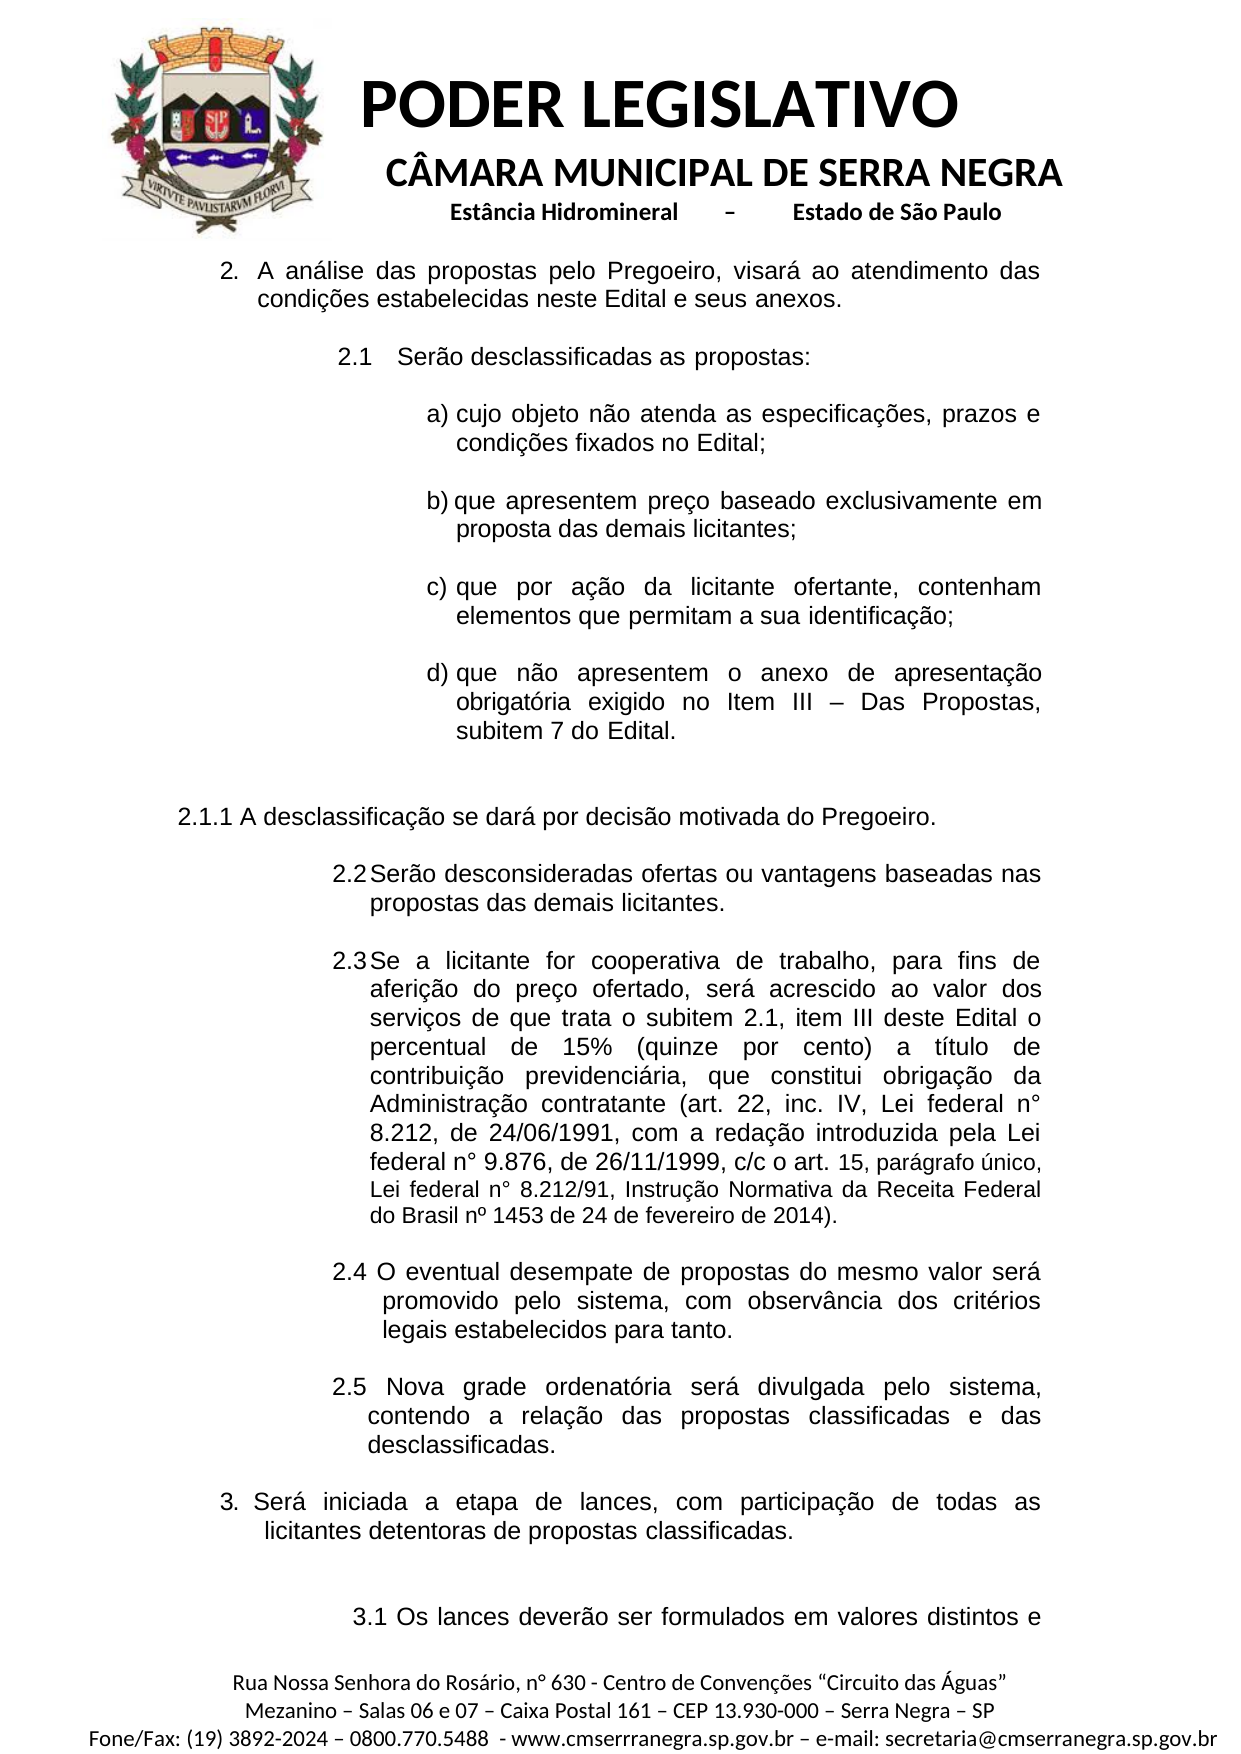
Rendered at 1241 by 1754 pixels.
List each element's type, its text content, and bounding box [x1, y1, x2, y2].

text 2.3 Se a licitante for cooperativa de trabalho, para fins de aferição do preço ofertado, será acrescido ao valor dos serviços de que trata o subitem 2.1, item III deste Edital o percentual de 15% (quinze por cento) a título de contribuição previdenciária, que constitui obrigação da Administração contratante (art. 22, inc. IV, Lei federal n° 8.212, de 24/06/1991, com a redação introduzida pela Lei federal n° 9.876, de 26/11/1999, c/c o art. 15, parágrafo único, Lei federal n° 8.212/91, Instrução Normativa da Receita Federal do Brasil nº 1453 de 24 de fevereiro de 2014). [332, 946, 1042, 1228]
text 2.1 Serão desclassificadas as propostas: [337, 342, 1063, 371]
text 2. A análise das propostas pelo Pregoeiro, visará ao atendimento das condições estabelecidas neste Edital e seus anexos. [219, 256, 1041, 313]
text 2.1.1 A desclassificação se dará por decisão motivada do Pregoeiro. [177, 802, 1063, 831]
text a) cujo objeto não atenda as especificações, prazos e condições fixados no Edital; [426, 399, 1041, 457]
text b) que apresentem preço baseado exclusivamente em proposta das demais licitantes; [426, 486, 1042, 543]
text 2.4 O eventual desempate de propostas do mesmo valor será promovido pelo sistema, com observância dos critérios legais estabelecidos para tanto. [332, 1257, 1041, 1343]
picture [101, 18, 333, 241]
text 2.2 Serão desconsideradas ofertas ou vantagens baseadas nas propostas das demais licitantes. [332, 859, 1042, 917]
text 2.5 Nova grade ordenatória será divulgada pelo sistema, contendo a relação das propostas classificadas e das desclassificadas. [332, 1372, 1042, 1458]
text c) que por ação da licitante ofertante, contenham elementos que permitam a sua identificação; [426, 572, 1042, 629]
text 3. Será iniciada a etapa de lances, com participação de todas as licitantes detentoras de propostas classificadas. [219, 1487, 1041, 1545]
text d) que não apresentem o anexo de apresentação obrigatória exigido no Item III – Das Propostas, subitem 7 do Edital. [426, 658, 1042, 744]
